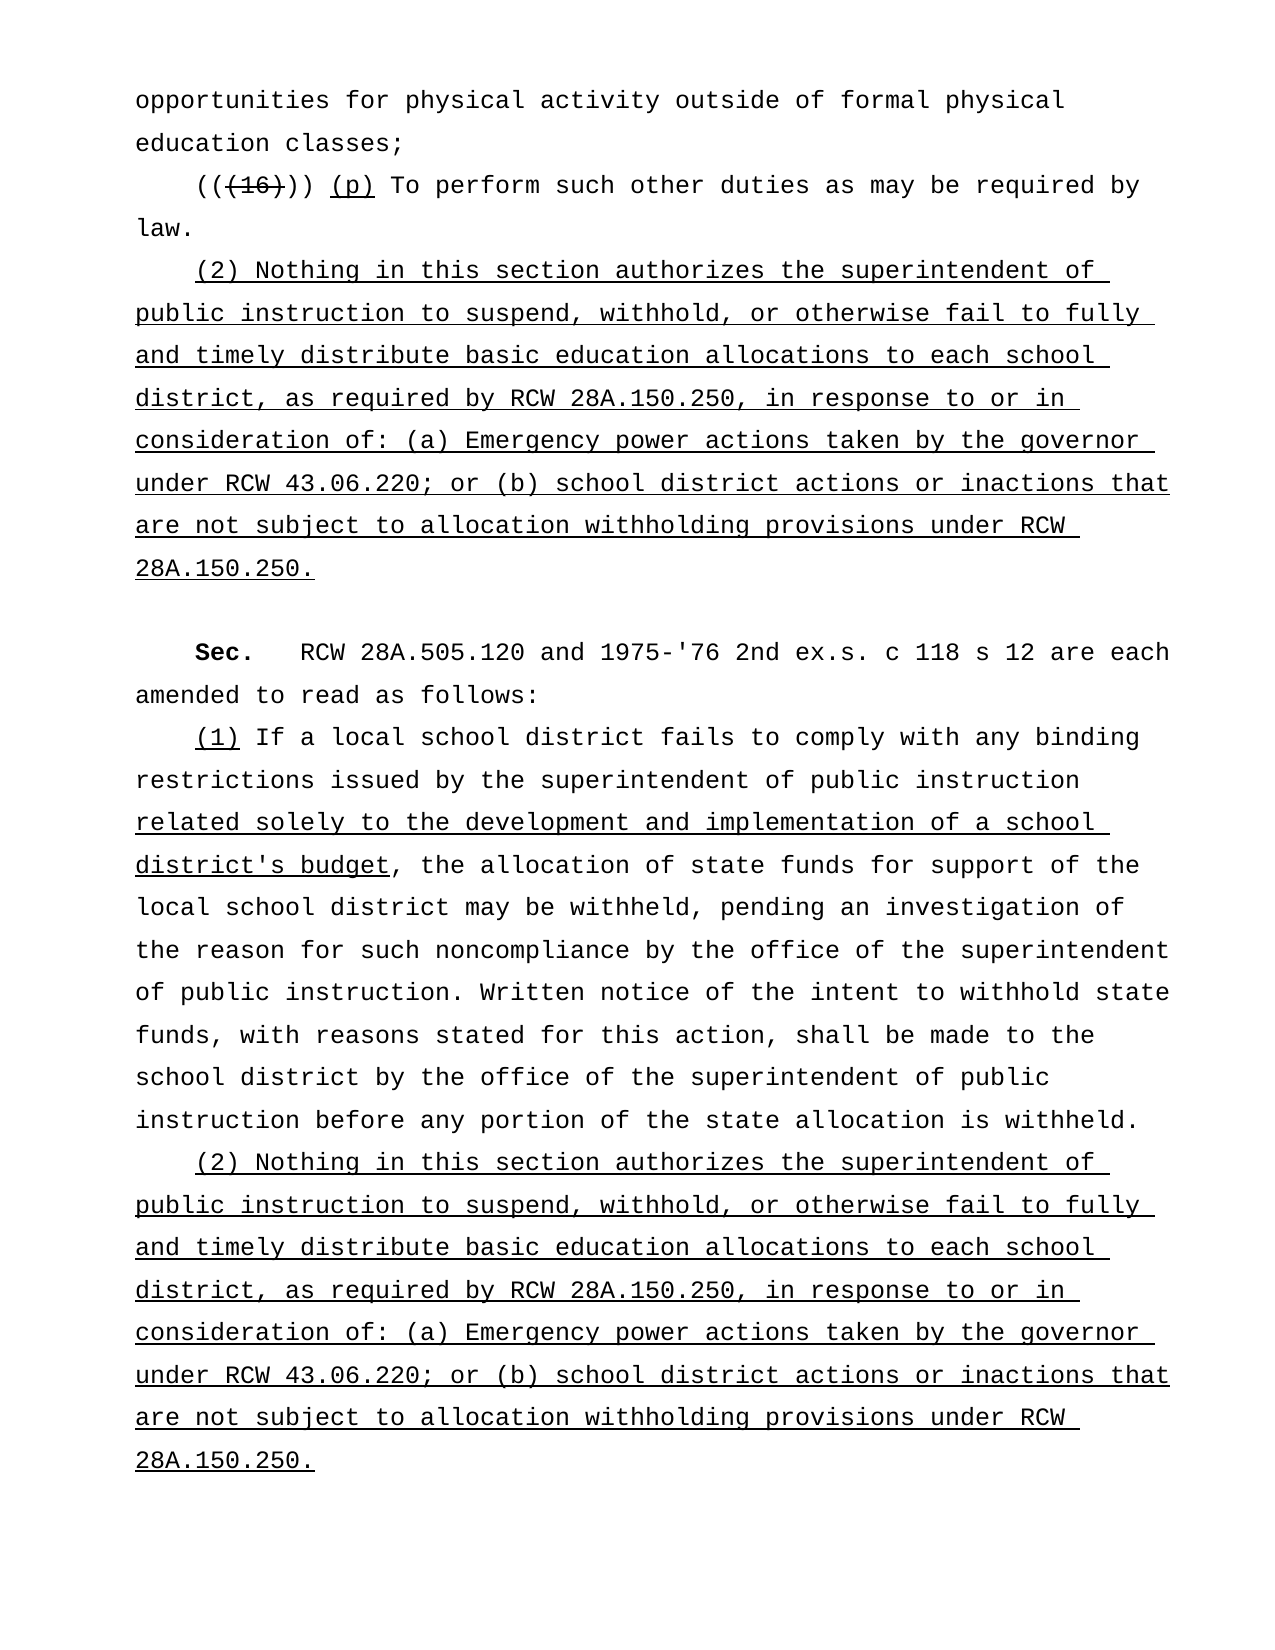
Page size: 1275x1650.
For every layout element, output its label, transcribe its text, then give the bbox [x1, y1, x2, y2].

text Sec. RCW 28A.505.120 and 1975-'76 2nd ex.s. c 118 s 12 are each amended to read as follows: [135, 627, 1170, 712]
text (1) If a local school district fails to comply with any binding restrictions issued by the superintendent of public instruction related solely to the development and implementation of a school district's budget, the allocation of state funds for support of the local school district may be withheld, pending an investigation of the reason for such noncompliance by the office of the superintendent of public instruction. Written notice of the intent to withhold state funds, with reasons stated for this action, shall be made to the school district by the office of the superintendent of public instruction before any portion of the state allocation is withheld. [135, 712, 1170, 1137]
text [135, 75, 1170, 160]
text (2) Nothing in this section authorizes the superintendent of public instruction to suspend, withhold, or otherwise fail to fully and timely distribute basic education allocations to each school district, as required by RCW 28A.150.250, in response to or in consideration of: (a) Emergency power actions taken by the governor under RCW 43.06.220; or (b) school district actions or inactions that are not subject to allocation withholding provisions under RCW 28A.150.250. [135, 1137, 1170, 1385]
text (2) Nothing in this section authorizes the superintendent of public instruction to suspend, withhold, or otherwise fail to fully and timely distribute basic education allocations to each school district, as required by RCW 28A.150.250, in response to or in consideration of: (a) Emergency power actions taken by the governor under RCW 43.06.220; or (b) school district actions or inactions that are not subject to allocation withholding provisions under RCW 28A.150.250. [135, 1387, 1170, 1477]
text (((16))) (p) To perform such other duties as may be required by law. [135, 160, 1170, 245]
text (2) Nothing in this section authorizes the superintendent of public instruction to suspend, withhold, or otherwise fail to fully and timely distribute basic education allocations to each school district, as required by RCW 28A.150.250, in response to or in consideration of: (a) Emergency power actions taken by the governor under RCW 43.06.220; or (b) school district actions or inactions that are not subject to allocation withholding provisions under RCW 28A.150.250. [135, 495, 1170, 585]
text (2) Nothing in this section authorizes the superintendent of public instruction to suspend, withhold, or otherwise fail to fully and timely distribute basic education allocations to each school district, as required by RCW 28A.150.250, in response to or in consideration of: (a) Emergency power actions taken by the governor under RCW 43.06.220; or (b) school district actions or inactions that are not subject to allocation withholding provisions under RCW 28A.150.250. [135, 245, 1170, 494]
